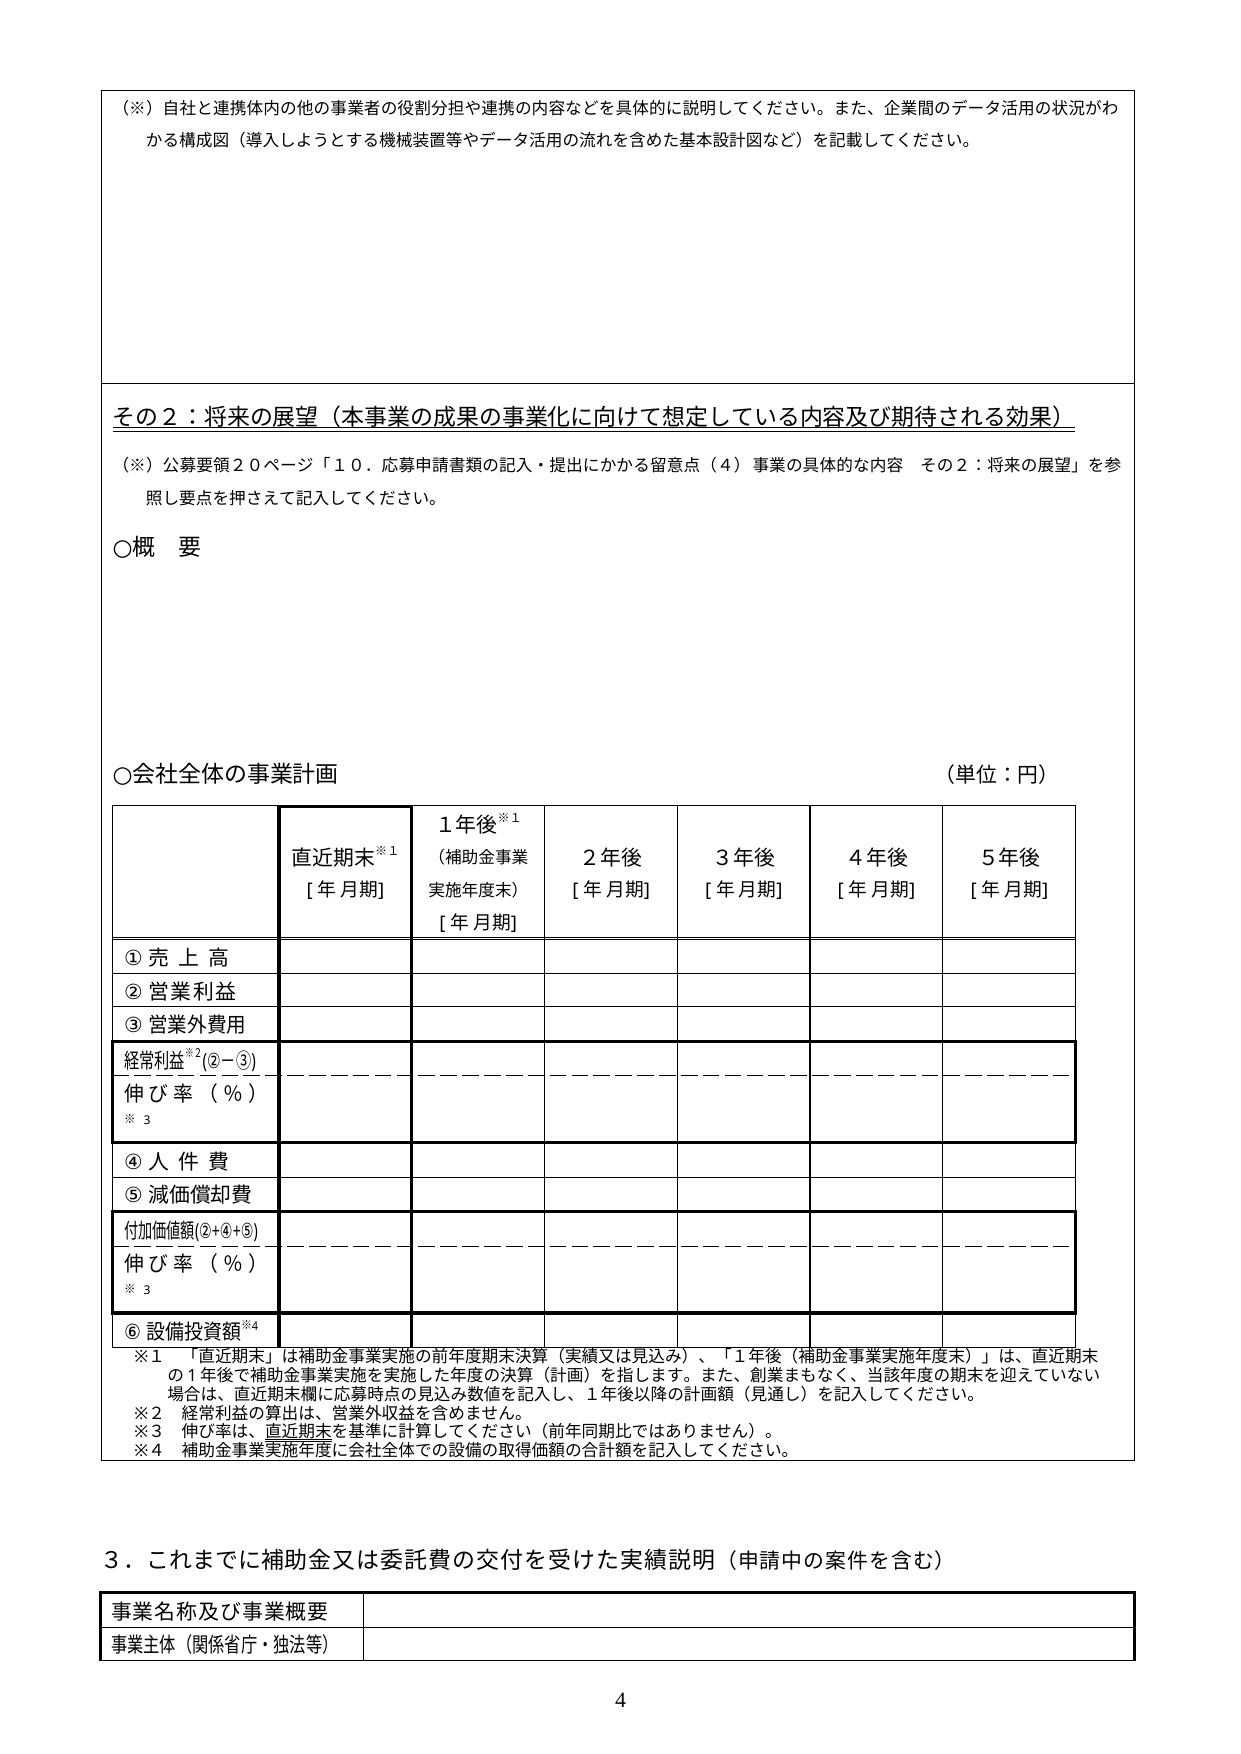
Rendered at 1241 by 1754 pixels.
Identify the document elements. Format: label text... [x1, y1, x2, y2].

table_cell その２：将来の展望（本事業の成果の事業化に向けて想定している内容及び期待される効果） （※）公募要領２０ページ「１０．応募申請書類の記入・提出にかかる留意点（４）事業の具体的な内容 その２：将来の展望」を参照し要点を押さえて記入してください。 ○概 要 ○会社全体の事業計画 （単位：円） ※１ 「直近期末」は補助金事業実施の前年度期末決算（実績又は見込み）、「１年後（補助金事業実施年度末）」は、直近期末の1年後で補助金事業実施を実施した年度の決算（計画）を指します。また、創業まもなく、当該年度の期末を迎えていない場合は、直近期末欄に応募時点の見込み数値を記入し、１年後以降の計画額（見通し）を記入してください。 ※２ 経常利益の算出は、営業外収益を含めません。 ※３ 伸び率は、直近期末を基準に計算してください（前年同期比ではありません）。 ※４ 補助金事業実施年度に会社全体での設備の取得価額の合計額を記入してください。 [102, 384, 1134, 1460]
table_cell 事業主体（関係省庁・独法等） [102, 1628, 363, 1660]
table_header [102, 91, 1134, 382]
table_header [364, 1594, 1133, 1627]
text ３．これまでに補助金又は委託費の交付を受けた実績説明（申請中の案件を含む） [100, 1526, 1140, 1591]
table_cell [364, 1628, 1133, 1660]
table_header 事業名称及び事業概要 [102, 1594, 363, 1627]
